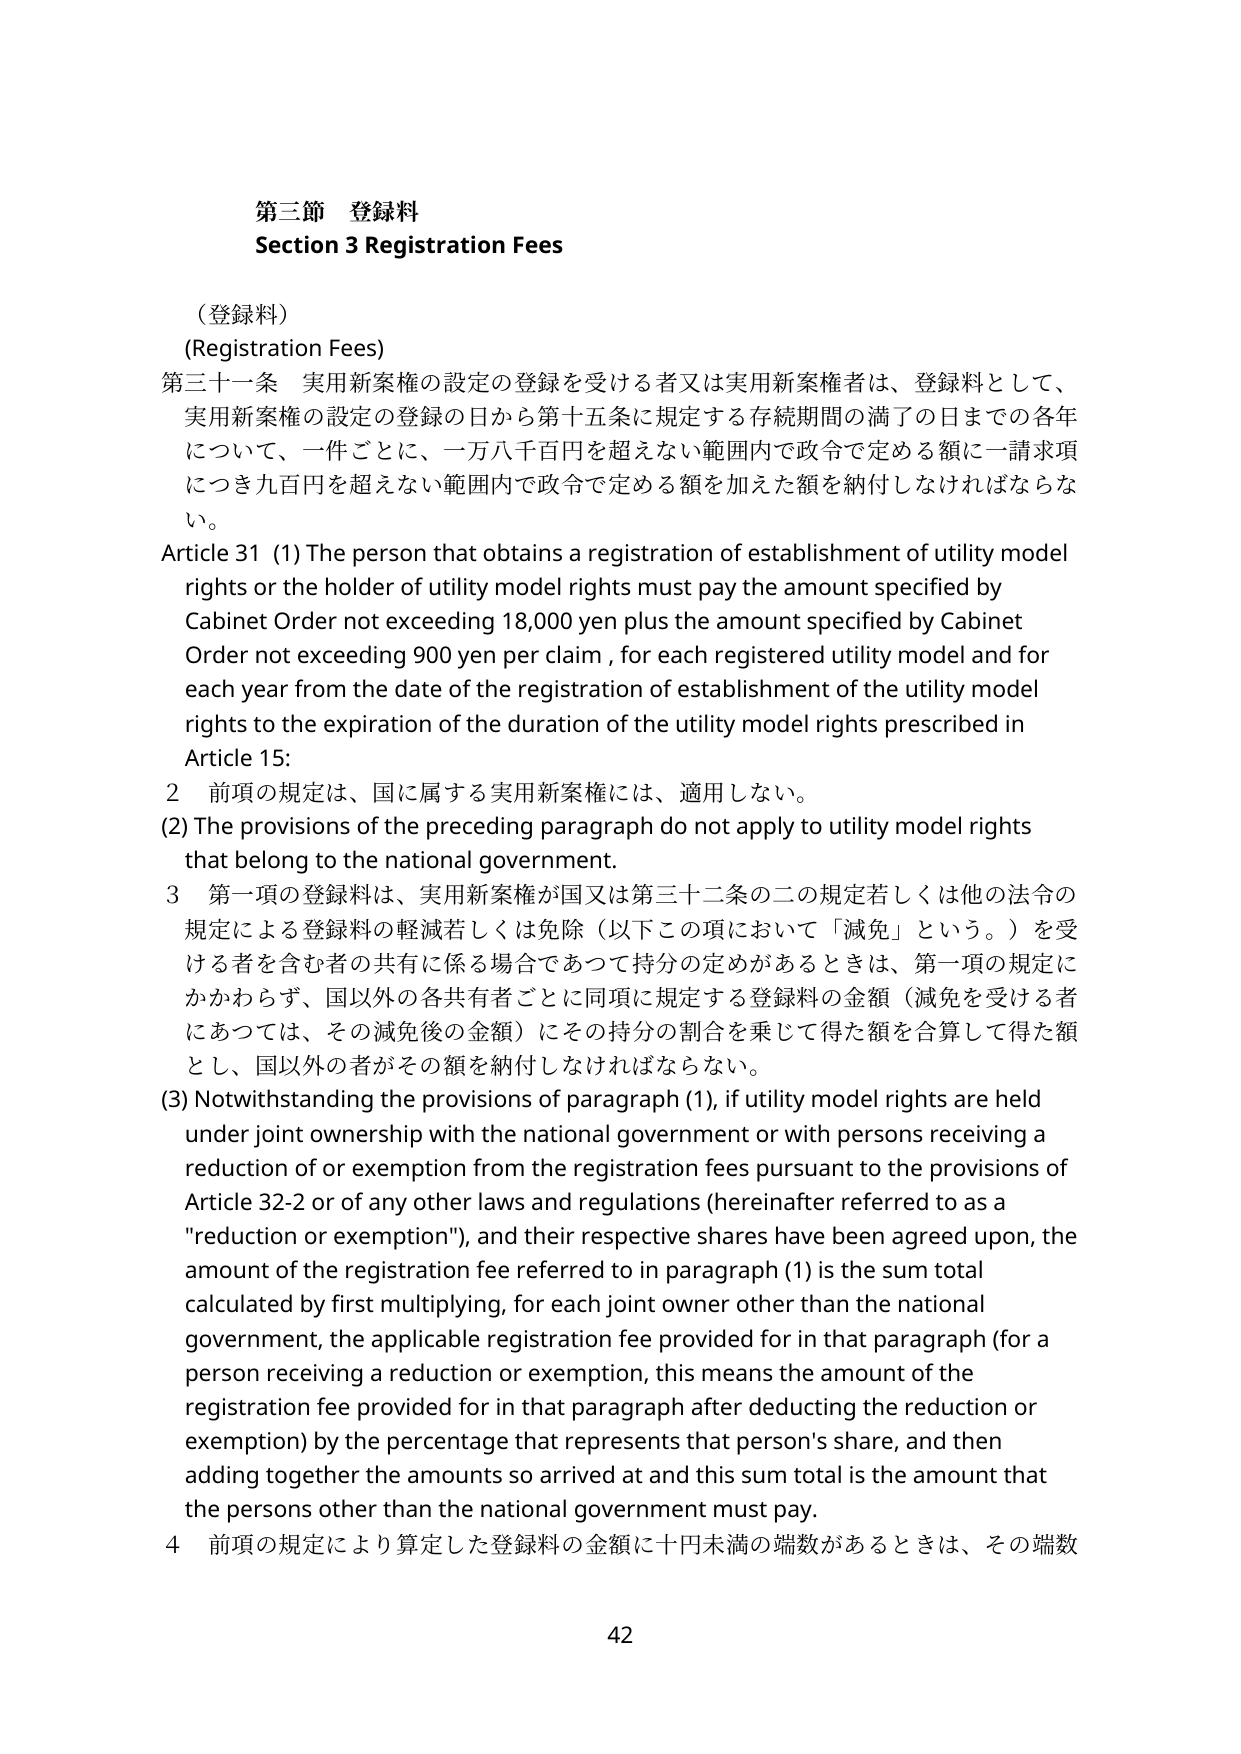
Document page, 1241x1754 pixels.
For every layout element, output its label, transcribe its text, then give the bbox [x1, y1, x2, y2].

text 第三十一条 実用新案権の設定の登録を受ける者又は実用新案権者は、登録料として、実用新案権の設定の登録の日から第十五条に規定する存続期間の満了の日までの各年について、一件ごとに、一万八千百円を超えない範囲内で政令で定める額に一請求項につき九百円を超えない範囲内で政令で定める額を加えた額を納付しなければならない。 [161, 364, 1079, 535]
text ２ 前項の規定は、国に属する実用新案権には、適用しない。 [161, 774, 1079, 809]
text (Registration Fees) [184, 330, 1079, 364]
text ３ 第一項の登録料は、実用新案権が国又は第三十二条の二の規定若しくは他の法令の規定による登録料の軽減若しくは免除（以下この項において「減免」という。）を受ける者を含む者の共有に係る場合であつて持分の定めがあるときは、第一項の規定にかかわらず、国以外の各共有者ごとに同項に規定する登録料の金額（減免を受ける者にあつては、その減免後の金額）にその持分の割合を乗じて得た額を合算して得た額とし、国以外の者がその額を納付しなければならない。 [161, 877, 1079, 1082]
text 第三節 登録料 [253, 194, 1079, 228]
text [161, 1526, 1079, 1560]
text (3) Notwithstanding the provisions of paragraph (1), if utility model rights are held under joint ownership with the national government or with persons receiving a reduction of or exemption from the registration fees pursuant to the provisions of Article 32-2 or of any other laws and regulations (hereinafter referred to as a "reduction or exemption"), and their respective shares have been agreed upon, the amount of the registration fee referred to in paragraph (1) is the sum total calculated by first multiplying, for each joint owner other than the national government, the applicable registration fee provided for in that paragraph (for a person receiving a reduction or exemption, this means the amount of the registration fee provided for in that paragraph after deducting the reduction or exemption) by the percentage that represents that person's share, and then adding together the amounts so arrived at and this sum total is the amount that the persons other than the national government must pay. [161, 1082, 1079, 1526]
text Article 31 (1) The person that obtains a registration of establishment of utility model rights or the holder of utility model rights must pay the amount specified by Cabinet Order not exceeding 18,000 yen plus the amount specified by Cabinet Order not exceeding 900 yen per claim , for each registered utility model and for each year from the date of the registration of establishment of the utility model rights to the expiration of the duration of the utility model rights prescribed in Article 15: [161, 535, 1079, 774]
text （登録料） [184, 296, 1079, 330]
text (2) The provisions of the preceding paragraph do not apply to utility model rights that belong to the national government. [161, 809, 1079, 877]
text Section 3 Registration Fees [253, 228, 1079, 262]
